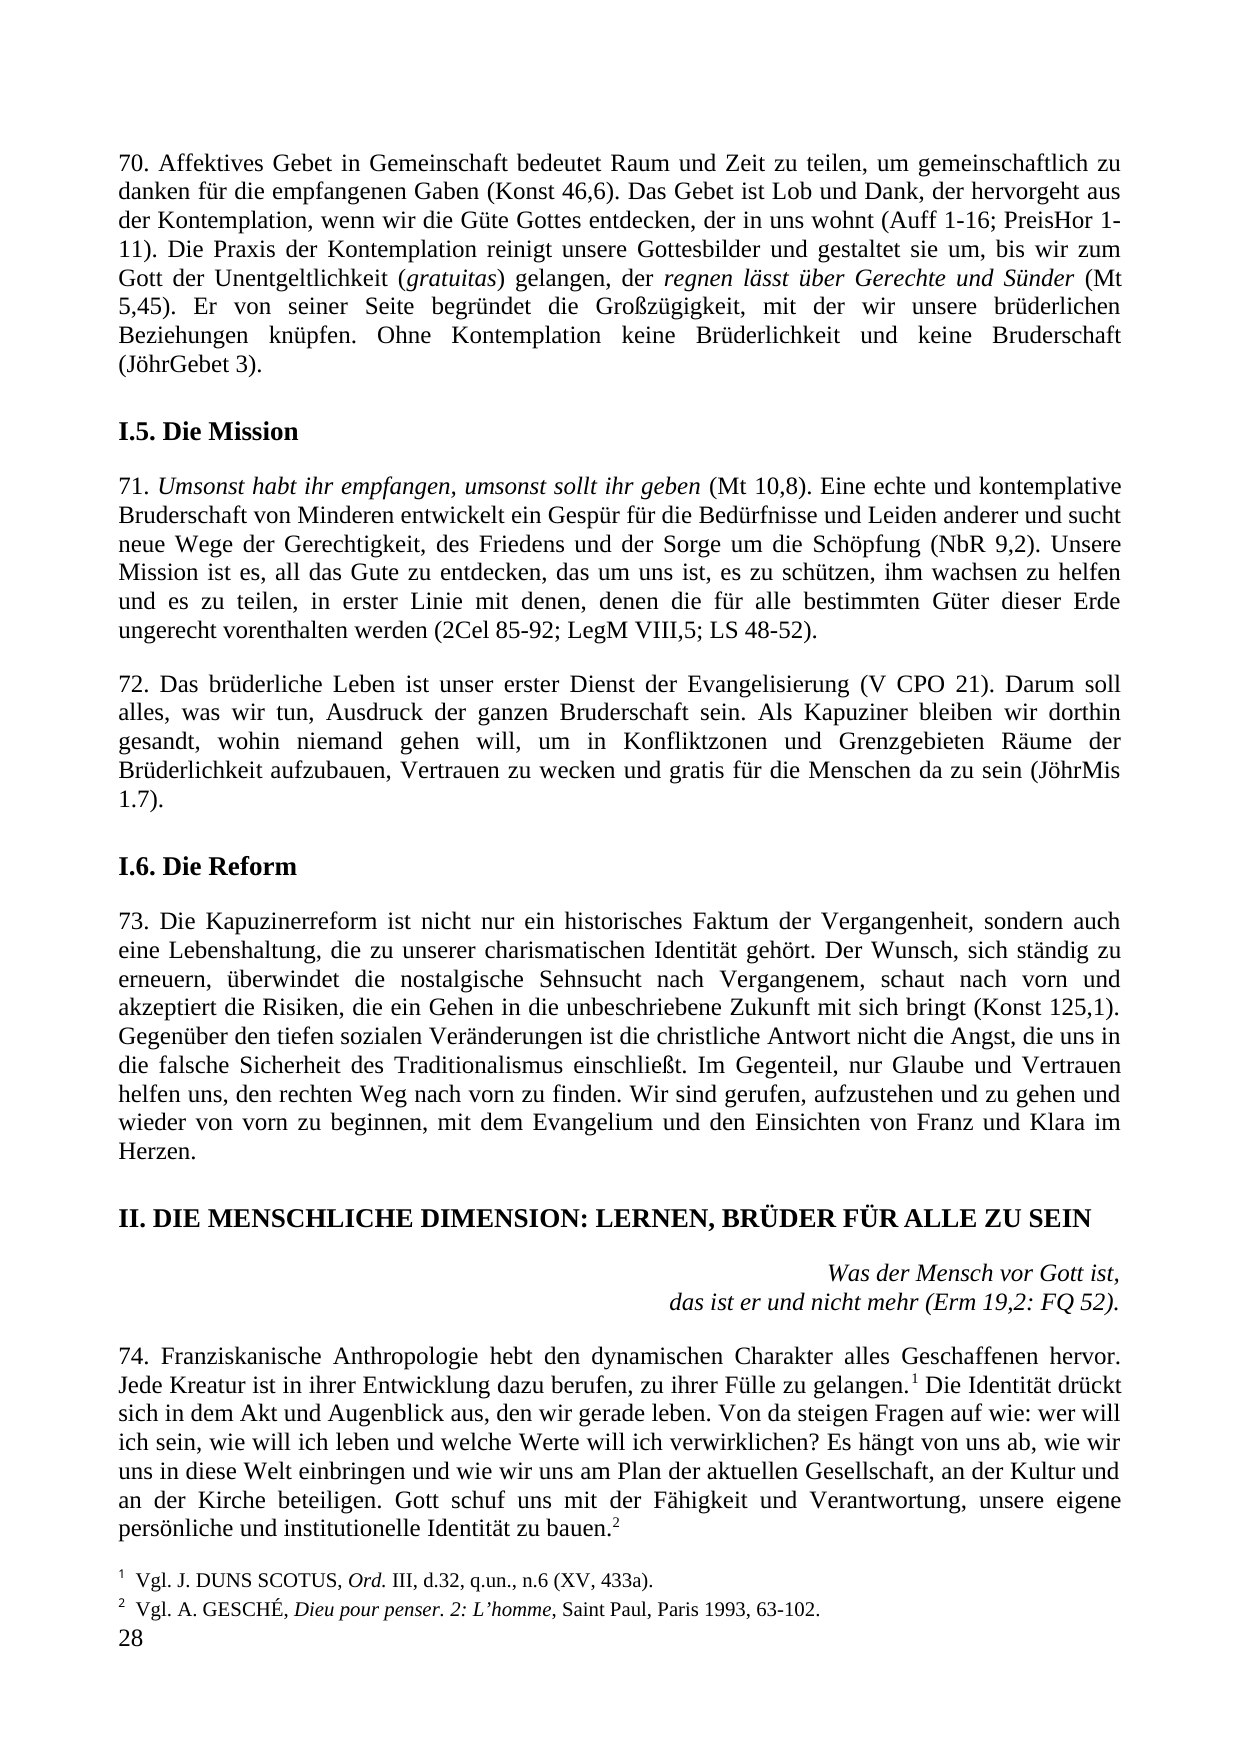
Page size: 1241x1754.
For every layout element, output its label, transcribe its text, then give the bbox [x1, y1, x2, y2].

text 73. Die Kapuzinerreform ist nicht nur ein historisches Faktum der Vergangenheit, sondern auch eine Lebenshaltung, die zu unserer charismatischen Identität gehört. Der Wunsch, sich ständig zu erneuern, überwindet die nostalgische Sehnsucht nach Vergangenem, schaut nach vorn und akzeptiert die Risiken, die ein Gehen in die unbeschriebene Zukunft mit sich bringt (Konst 125,1). Gegenüber den tiefen sozialen Veränderungen ist die christliche Antwort nicht die Angst, die uns in die falsche Sicherheit des Traditionalismus einschließt. Im Gegenteil, nur Glaube und Vertrauen helfen uns, den rechten Weg nach vorn zu finden. Wir sind gerufen, aufzustehen und zu gehen und wieder von vorn zu beginnen, mit dem Evangelium und den Einsichten von Franz und Klara im Herzen. [118, 906, 1122, 1165]
text Was der Mensch vor Gott ist, [118, 1258, 1122, 1287]
subtitle II. Die menschliche dimension: lernen, brüder für alle zu sein [118, 1202, 1122, 1233]
text 71. Umsonst habt ihr empfangen, umsonst sollt ihr geben (Mt 10,8). Eine echte und kontemplative Bruderschaft von Minderen entwickelt ein Gespür für die Bedürfnisse und Leiden anderer und sucht neue Wege der Gerechtigkeit, des Friedens und der Sorge um die Schöpfung (NbR 9,2). Unsere Mission ist es, all das Gute zu entdecken, das um uns ist, es zu schützen, ihm wachsen zu helfen und es zu teilen, in erster Linie mit denen, denen die für alle bestimmten Güter dieser Erde ungerecht vorenthalten werden (2Cel 85-92; LegM VIII,5; LS 48-52). [118, 471, 1122, 644]
text das ist er und nicht mehr (Erm 19,2: FQ 52). [118, 1287, 1122, 1316]
text 74. Franziskanische Anthropologie hebt den dynamischen Charakter alles Geschaffenen hervor. Jede Kreatur ist in ihrer Entwicklung dazu berufen, zu ihrer Fülle zu gelangen. Die Identität drückt sich in dem Akt und Augenblick aus, den wir gerade leben. Von da steigen Fragen auf wie: wer will ich sein, wie will ich leben und welche Werte will ich verwirklichen? Es hängt von uns ab, wie wir uns in diese Welt einbringen und wie wir uns am Plan der aktuellen Gesellschaft, an der Kultur und an der Kirche beteiligen. Gott schuf uns mit der Fähigkeit und Verantwortung, unsere eigene persönliche und institutionelle Identität zu bauen. [118, 1341, 1122, 1542]
text 70. Affektives Gebet in Gemeinschaft bedeutet Raum und Zeit zu teilen, um gemeinschaftlich zu danken für die empfangenen Gaben (Konst 46,6). Das Gebet ist Lob und Dank, der hervorgeht aus der Kontemplation, wenn wir die Güte Gottes entdecken, der in uns wohnt (Auff 1-16; PreisHor 1-11). Die Praxis der Kontemplation reinigt unsere Gottesbilder und gestaltet sie um, bis wir zum Gott der Unentgeltlichkeit (gratuitas) gelangen, der regnen lässt über Gerechte und Sünder (Mt 5,45). Er von seiner Seite begründet die Großzügigkeit, mit der wir unsere brüderlichen Beziehungen knüpfen. Ohne Kontemplation keine Brüderlichkeit und keine Bruderschaft (JöhrGebet 3). [118, 148, 1122, 378]
subtitle I.6. Die Reform [118, 850, 1122, 881]
subtitle I.5. Die Mission [118, 415, 1122, 446]
text 72. Das brüderliche Leben ist unser erster Dienst der Evangelisierung (V CPO 21). Darum soll alles, was wir tun, Ausdruck der ganzen Bruderschaft sein. Als Kapuziner bleiben wir dorthin gesandt, wohin niemand gehen will, um in Konfliktzonen und Grenzgebieten Räume der Brüderlichkeit aufzubauen, Vertrauen zu wecken und gratis für die Menschen da zu sein (JöhrMis 1.7). [118, 669, 1122, 812]
